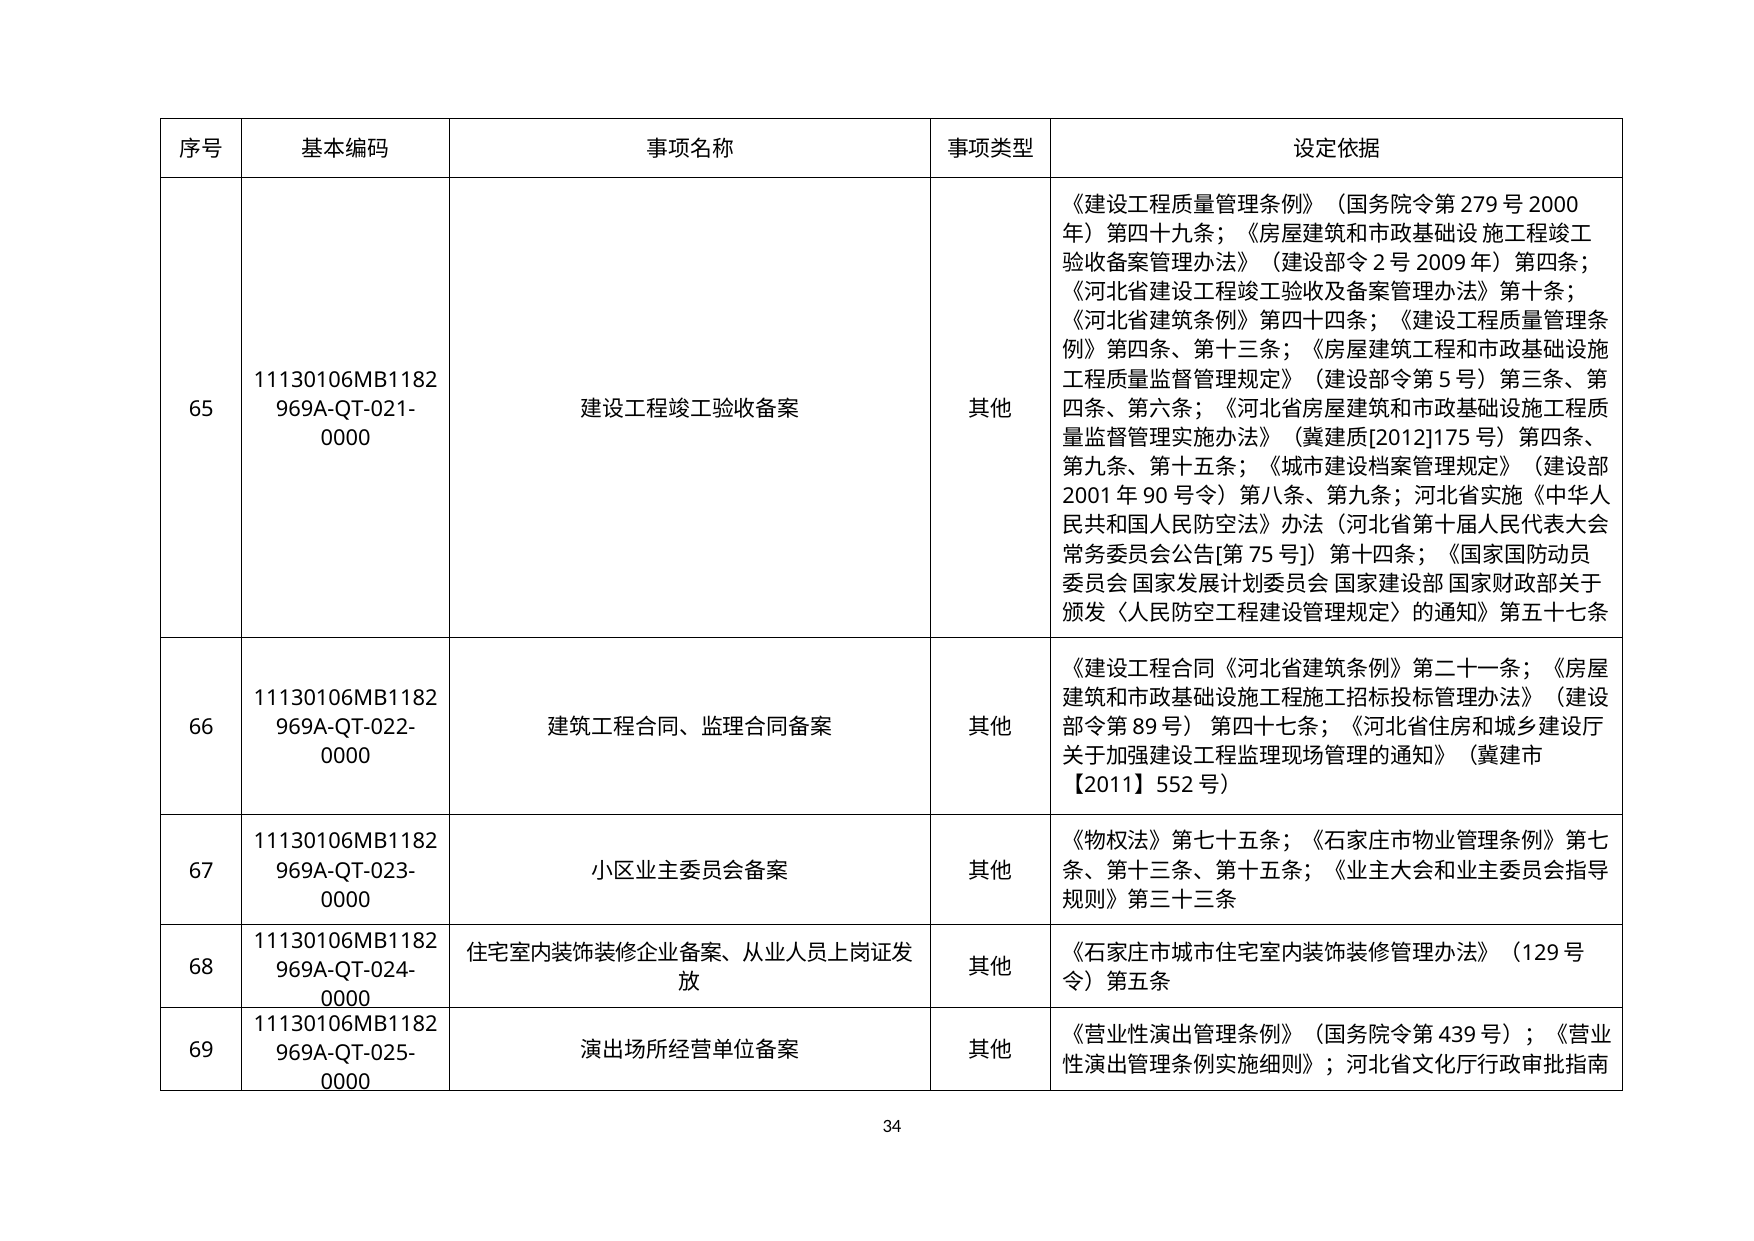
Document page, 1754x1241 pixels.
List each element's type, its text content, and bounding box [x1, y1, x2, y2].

table_cell 11130106MB1182969A-QT-021-0000 [242, 178, 449, 637]
table_cell 65 [161, 178, 241, 637]
table_cell 69 [161, 1008, 241, 1089]
table_cell 其他 [931, 638, 1050, 813]
table_cell 《石家庄市城市住宅室内装饰装修管理办法》（129号令）第五条 [1051, 925, 1622, 1007]
table_cell 住宅室内装饰装修企业备案、从业人员上岗证发放 [450, 925, 930, 1007]
table_cell 小区业主委员会备案 [450, 815, 930, 924]
table_cell 其他 [931, 1008, 1050, 1089]
table_cell 67 [161, 815, 241, 924]
table_cell 《物权法》第七十五条；《石家庄市物业管理条例》第七条、第十三条、第十五条；《业主大会和业主委员会指导规则》第三十三条 [1051, 815, 1622, 924]
table_cell 《营业性演出管理条例》（国务院令第439号）；《营业性演出管理条例实施细则》；河北省文化厅行政审批指南 [1051, 1008, 1622, 1089]
table_cell 其他 [931, 178, 1050, 637]
table_cell 其他 [931, 925, 1050, 1007]
table_cell 演出场所经营单位备案 [450, 1008, 930, 1089]
table_cell 《建设工程合同《河北省建筑条例》第二十一条；《房屋建筑和市政基础设施工程施工招标投标管理办法》（建设部令第89号） 第四十七条；《河北省住房和城乡建设厅关于加强建设工程监理现场管理的通知》（冀建市【2011】552号） [1051, 638, 1622, 813]
table_header 事项类型 [931, 119, 1050, 177]
table_header 事项名称 [450, 119, 930, 177]
table_cell 建筑工程合同、监理合同备案 [450, 638, 930, 813]
table_cell 11130106MB1182969A-QT-025-0000 [242, 1008, 449, 1089]
table_cell 66 [161, 638, 241, 813]
table_cell 68 [161, 925, 241, 1007]
table_cell 11130106MB1182969A-QT-024-0000 [242, 925, 449, 1007]
table_header 序号 [161, 119, 241, 177]
table_header 基本编码 [242, 119, 449, 177]
table_cell 《建设工程质量管理条例》（国务院令第279号2000年）第四十九条；《房屋建筑和市政基础设 施工程竣工验收备案管理办法》（建设部令2号2009年）第四条；《河北省建设工程竣工验收及备案管理办法》第十条；《河北省建筑条例》第四十四条；《建设工程质量管理条例》第四条、第十三条；《房屋建筑工程和市政基础设施工程质量监督管理规定》（建设部令第5号）第三条、第四条、第六条；《河北省房屋建筑和市政基础设施工程质量监督管理实施办法》（冀建质[2012]175号）第四条、第九条、第十五条；《城市建设档案管理规定》（建设部2001年90 号令）第八条、第九条；河北省实施《中华人民共和国人民防空法》办法（河北省第十届人民代表大会 常务委员会公告[第75号]）第十四条；《国家国防动员委员会 国家发展计划委员会 国家建设部 国家财政部关于颁发〈人民防空工程建设管理规定〉的通知》第五十七条 [1051, 178, 1622, 637]
table_header 设定依据 [1051, 119, 1622, 177]
table_cell 建设工程竣工验收备案 [450, 178, 930, 637]
table_cell 11130106MB1182969A-QT-023-0000 [242, 815, 449, 924]
table_cell 11130106MB1182969A-QT-022-0000 [242, 638, 449, 813]
table_cell 其他 [931, 815, 1050, 924]
